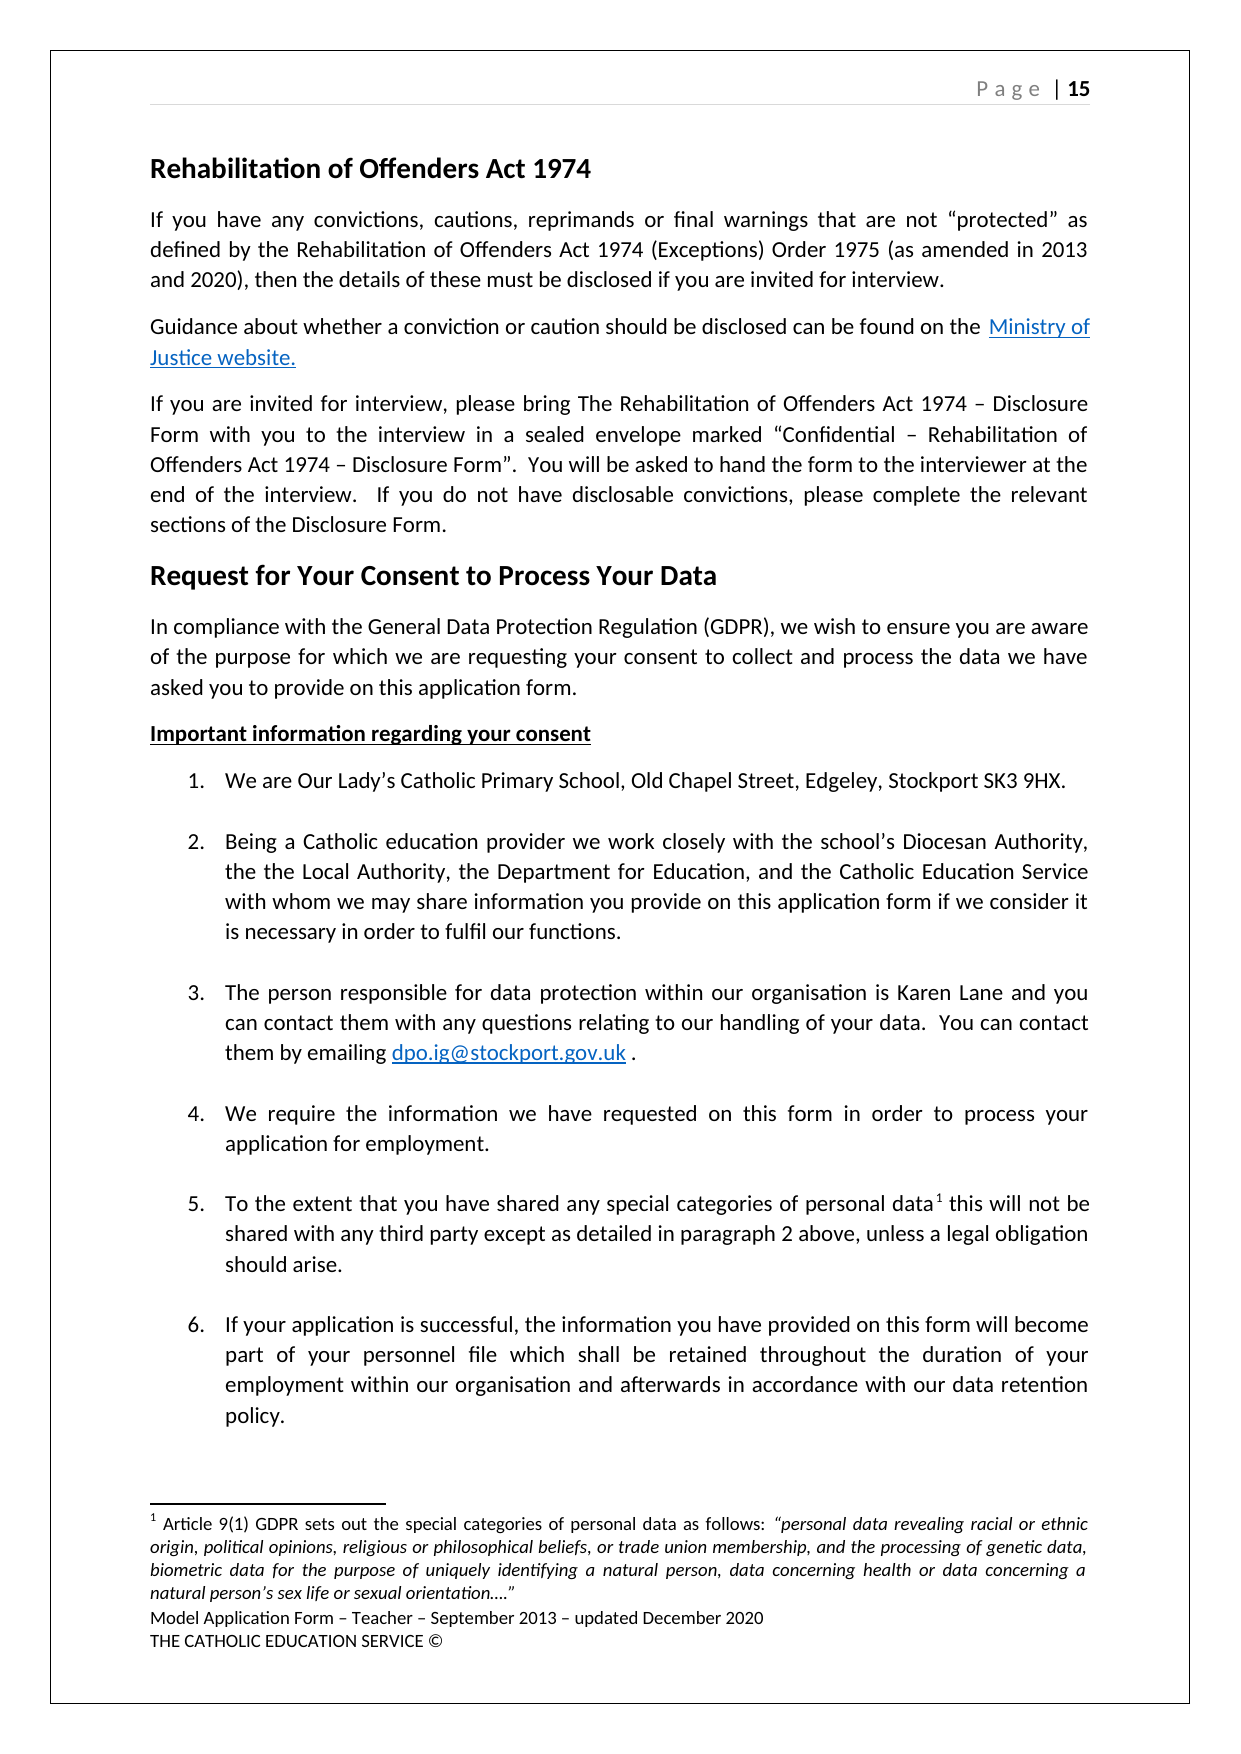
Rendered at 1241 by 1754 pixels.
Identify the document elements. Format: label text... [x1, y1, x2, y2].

list If your application is successful, the information you have provided on this form will become part of your personnel file which shall be retained throughout the duration of your employment within our organisation and afterwards in accordance with our data retention policy. [187, 1310, 1090, 1429]
text Request for Your Consent to Process Your Data [150, 557, 1090, 593]
list We are Our Lady’s Catholic Primary School, Old Chapel Street, Edgeley, Stockport SK3 9HX. [187, 766, 1090, 794]
text If you have any convictions, cautions, reprimands or final warnings that are not “protected” as defined by the Rehabilitation of Offenders Act 1974 (Exceptions) Order 1975 (as amended in 2013 and 2020), then the details of these must be disclosed if you are invited for interview. [150, 205, 1090, 293]
text Rehabilitation of Offenders Act 1974 [150, 150, 1090, 186]
list To the extent that you have shared any special categories of personal data this will not be shared with any third party except as detailed in paragraph 2 above, unless a legal obligation should arise. [187, 1189, 1090, 1278]
list Being a Catholic education provider we work closely with the school’s Diocesan Authority, the the Local Authority, the Department for Education, and the Catholic Education Service with whom we may share information you provide on this application form if we consider it is necessary in order to fulfil our functions. [187, 827, 1090, 946]
list The person responsible for data protection within our organisation is Karen Lane and you can contact them with any questions relating to our handling of your data. You can contact them by emailing dpo.ig@stockport.gov.uk . [187, 978, 1090, 1066]
text If you are invited for interview, please bring The Rehabilitation of Offenders Act 1974 – Disclosure Form with you to the interview in a sealed envelope marked “Confidential – Rehabilitation of Offenders Act 1974 – Disclosure Form”. You will be asked to hand the form to the interviewer at the end of the interview. If you do not have disclosable convictions, please complete the relevant sections of the Disclosure Form. [150, 389, 1090, 538]
text Important information regarding your consent [150, 719, 1090, 748]
text In compliance with the General Data Protection Regulation (GDPR), we wish to ensure you are aware of the purpose for which we are requesting your consent to collect and process the data we have asked you to provide on this application form. [150, 612, 1090, 701]
text Guidance about whether a conviction or caution should be disclosed can be found on the Ministry of Justice website. [150, 312, 1090, 371]
list We require the information we have requested on this form in order to process your application for employment. [187, 1099, 1090, 1157]
